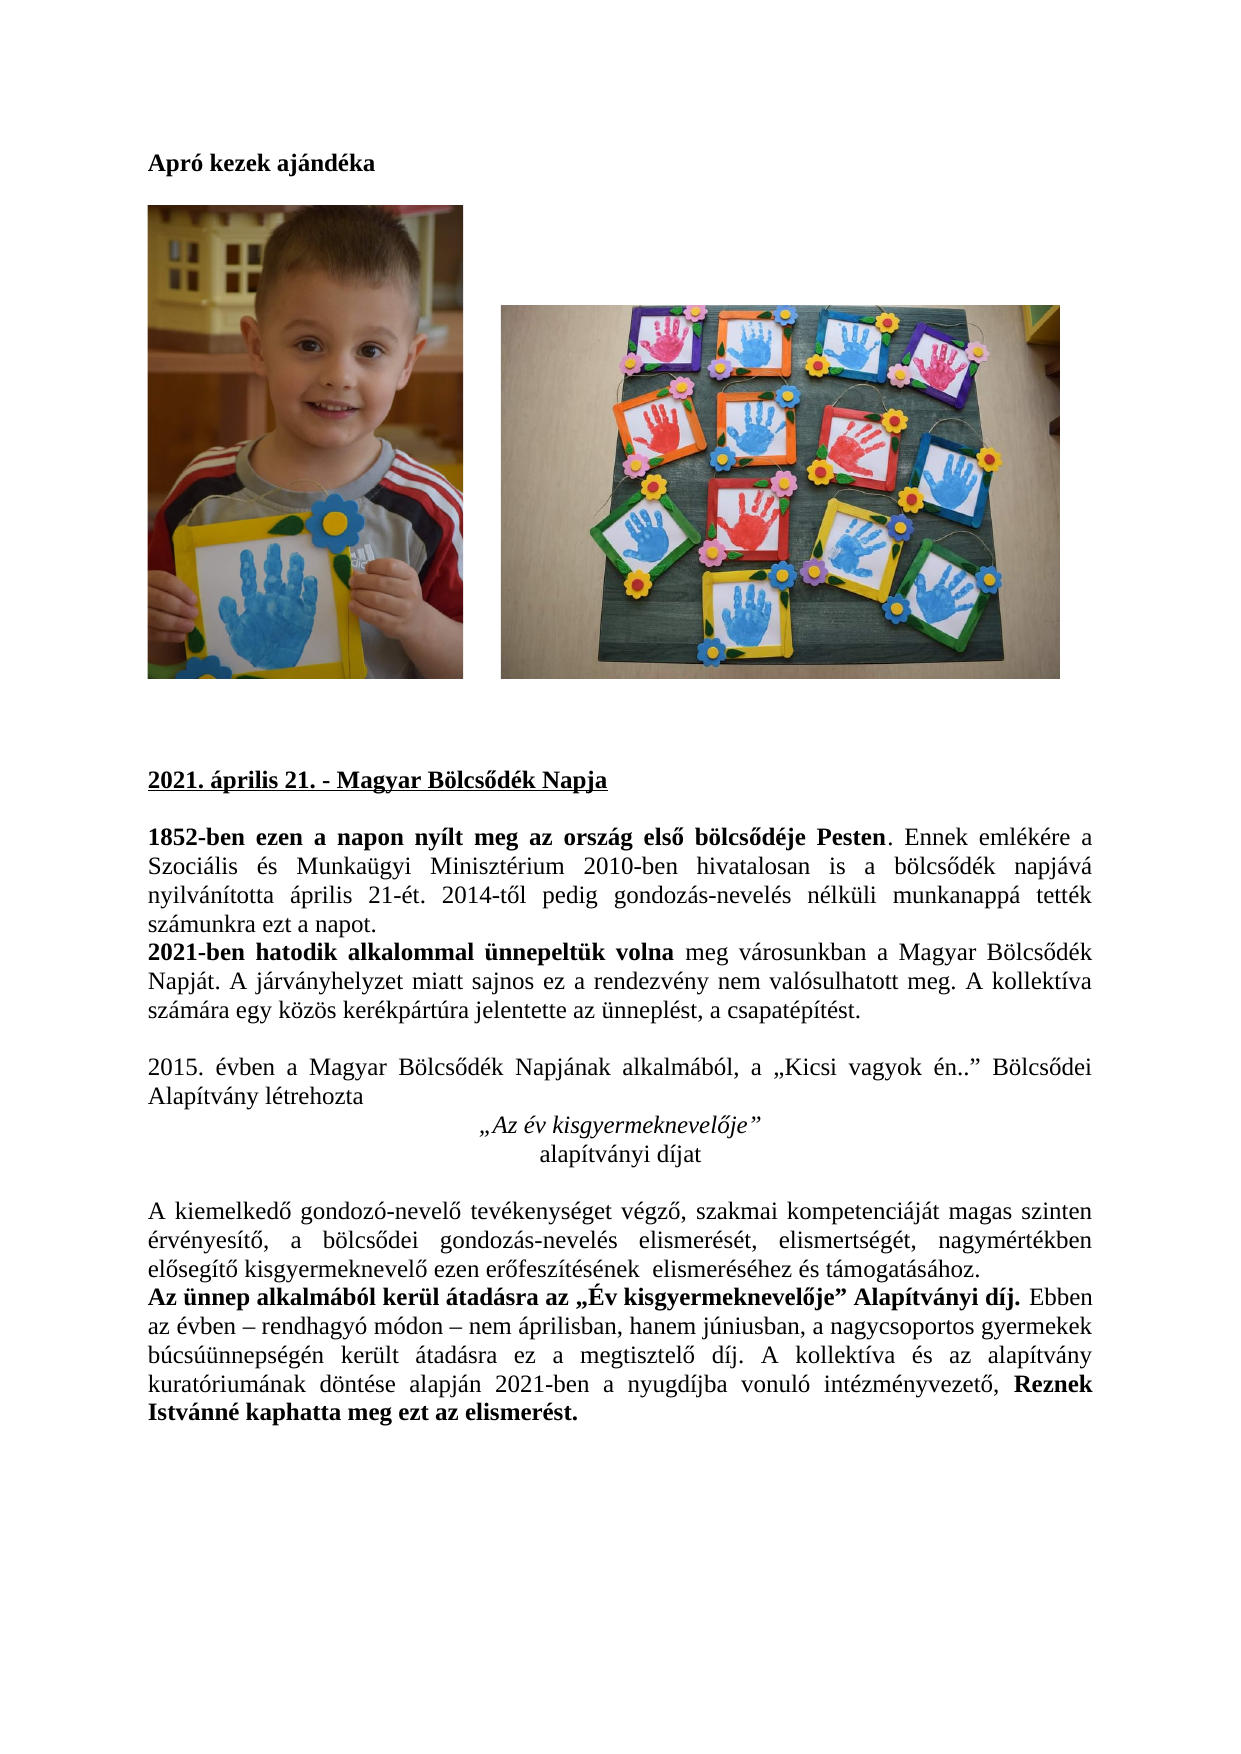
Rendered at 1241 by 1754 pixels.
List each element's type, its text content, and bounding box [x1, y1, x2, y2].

text 2021. április 21. - Magyar Bölcsődék Napja [148, 765, 1093, 794]
text 2021-ben hatodik alkalommal ünnepeltük volna meg városunkban a Magyar Bölcsődék Napját. A járványhelyzet miatt sajnos ez a rendezvény nem valósulhatott meg. A kollektíva számára egy közös kerékpártúra jelentette az ünneplést, a csapatépítést. [148, 937, 1093, 1024]
text A kiemelkedő gondozó-nevelő tevékenységet végző, szakmai kompetenciáját magas szinten érvényesítő, a bölcsődei gondozás-nevelés elismerését, elismertségét, nagymértékben elősegítő kisgyermeknevelő ezen erőfeszítésének elismeréséhez és támogatásához. [148, 1196, 1093, 1282]
text „Az év kisgyermeknevelője” [148, 1110, 1093, 1139]
text Az ünnep alkalmából kerül átadásra az „Év kisgyermeknevelője” Alapítványi díj. Ebben az évben – rendhagyó módon – nem áprilisban, hanem júniusban, a nagycsoportos gyermekek búcsúünnepségén került átadásra ez a megtisztelő díj. A kollektíva és az alapítvány kuratóriumának döntése alapján 2021-ben a nyugdíjba vonuló intézményvezető, Reznek Istvánné kaphatta meg ezt az elismerést. [148, 1282, 1093, 1426]
picture [500, 305, 1060, 679]
text 2015. évben a Magyar Bölcsődék Napjának alkalmából, a „Kicsi vagyok én..” Bölcsődei Alapítvány létrehozta [148, 1052, 1093, 1110]
text Apró kezek ajándéka [148, 148, 1093, 176]
picture [147, 205, 464, 679]
text 1852-ben ezen a napon nyílt meg az ország első bölcsődéje Pesten. Ennek emlékére a Szociális és Munkaügyi Minisztérium 2010-ben hivatalosan is a bölcsődék napjává nyilvánította április 21-ét. 2014-től pedig gondozás-nevelés nélküli munkanappá tették számunkra ezt a napot. [148, 822, 1093, 937]
text alapítványi díjat [148, 1139, 1093, 1167]
